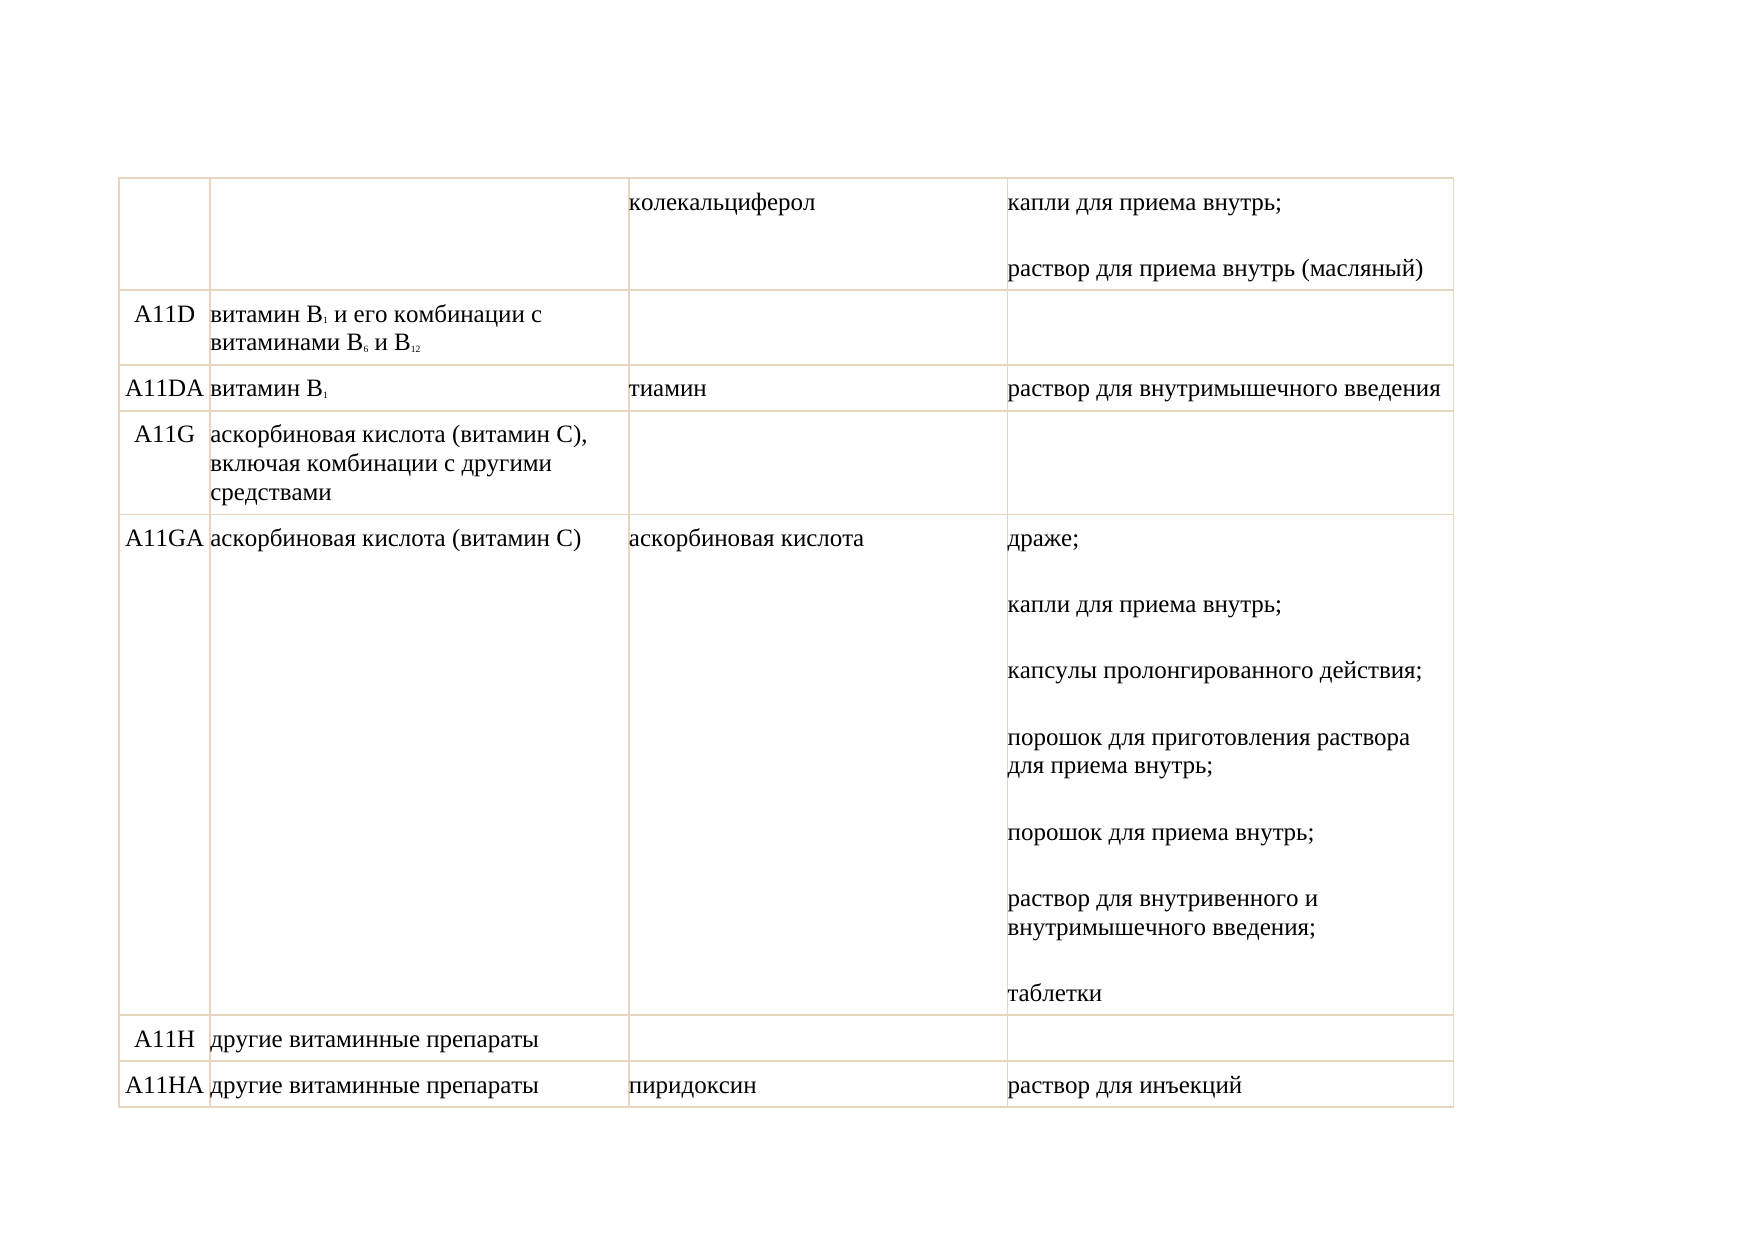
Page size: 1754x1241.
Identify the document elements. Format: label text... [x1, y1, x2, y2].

table_cell A11HA [120, 1062, 209, 1106]
table_cell витамин B1 и его комбинации с витаминами B6 и B12 [211, 291, 628, 364]
table_cell раствор для внутримышечного введения [1008, 366, 1453, 410]
table_cell тиамин [630, 366, 1007, 410]
table_cell A11D [120, 291, 209, 364]
table_cell A11DA [120, 366, 209, 410]
table_cell [120, 179, 209, 289]
table_cell драже; капли для приема внутрь; капсулы пролонгированного действия; порошок для приготовления раствора для приема внутрь; порошок для приема внутрь; раствор для внутривенного и внутримышечного введения; таблетки [1008, 515, 1453, 1014]
table_cell [630, 1016, 1007, 1060]
table_cell [1008, 1016, 1453, 1060]
table_cell колекальциферол [630, 179, 1007, 289]
table_cell A11H [120, 1016, 209, 1060]
table_cell аскорбиновая кислота (витамин C), включая комбинации с другими средствами [211, 412, 628, 513]
table_cell другие витаминные препараты [211, 1062, 628, 1106]
table_cell пиридоксин [630, 1062, 1007, 1106]
table_cell [630, 291, 1007, 364]
table_cell [1008, 291, 1453, 364]
table_cell аскорбиновая кислота (витамин C) [211, 515, 628, 1014]
table_cell витамин B1 [211, 366, 628, 410]
table_cell другие витаминные препараты [211, 1016, 628, 1060]
table_cell A11GA [120, 515, 209, 1014]
table_cell [630, 412, 1007, 513]
table_cell [211, 179, 628, 289]
table_cell A11G [120, 412, 209, 513]
table_cell [1008, 412, 1453, 513]
table_cell аскорбиновая кислота [630, 515, 1007, 1014]
table_cell капли для приема внутрь; раствор для приема внутрь (масляный) [1008, 179, 1453, 289]
table_cell раствор для инъекций [1008, 1062, 1453, 1106]
